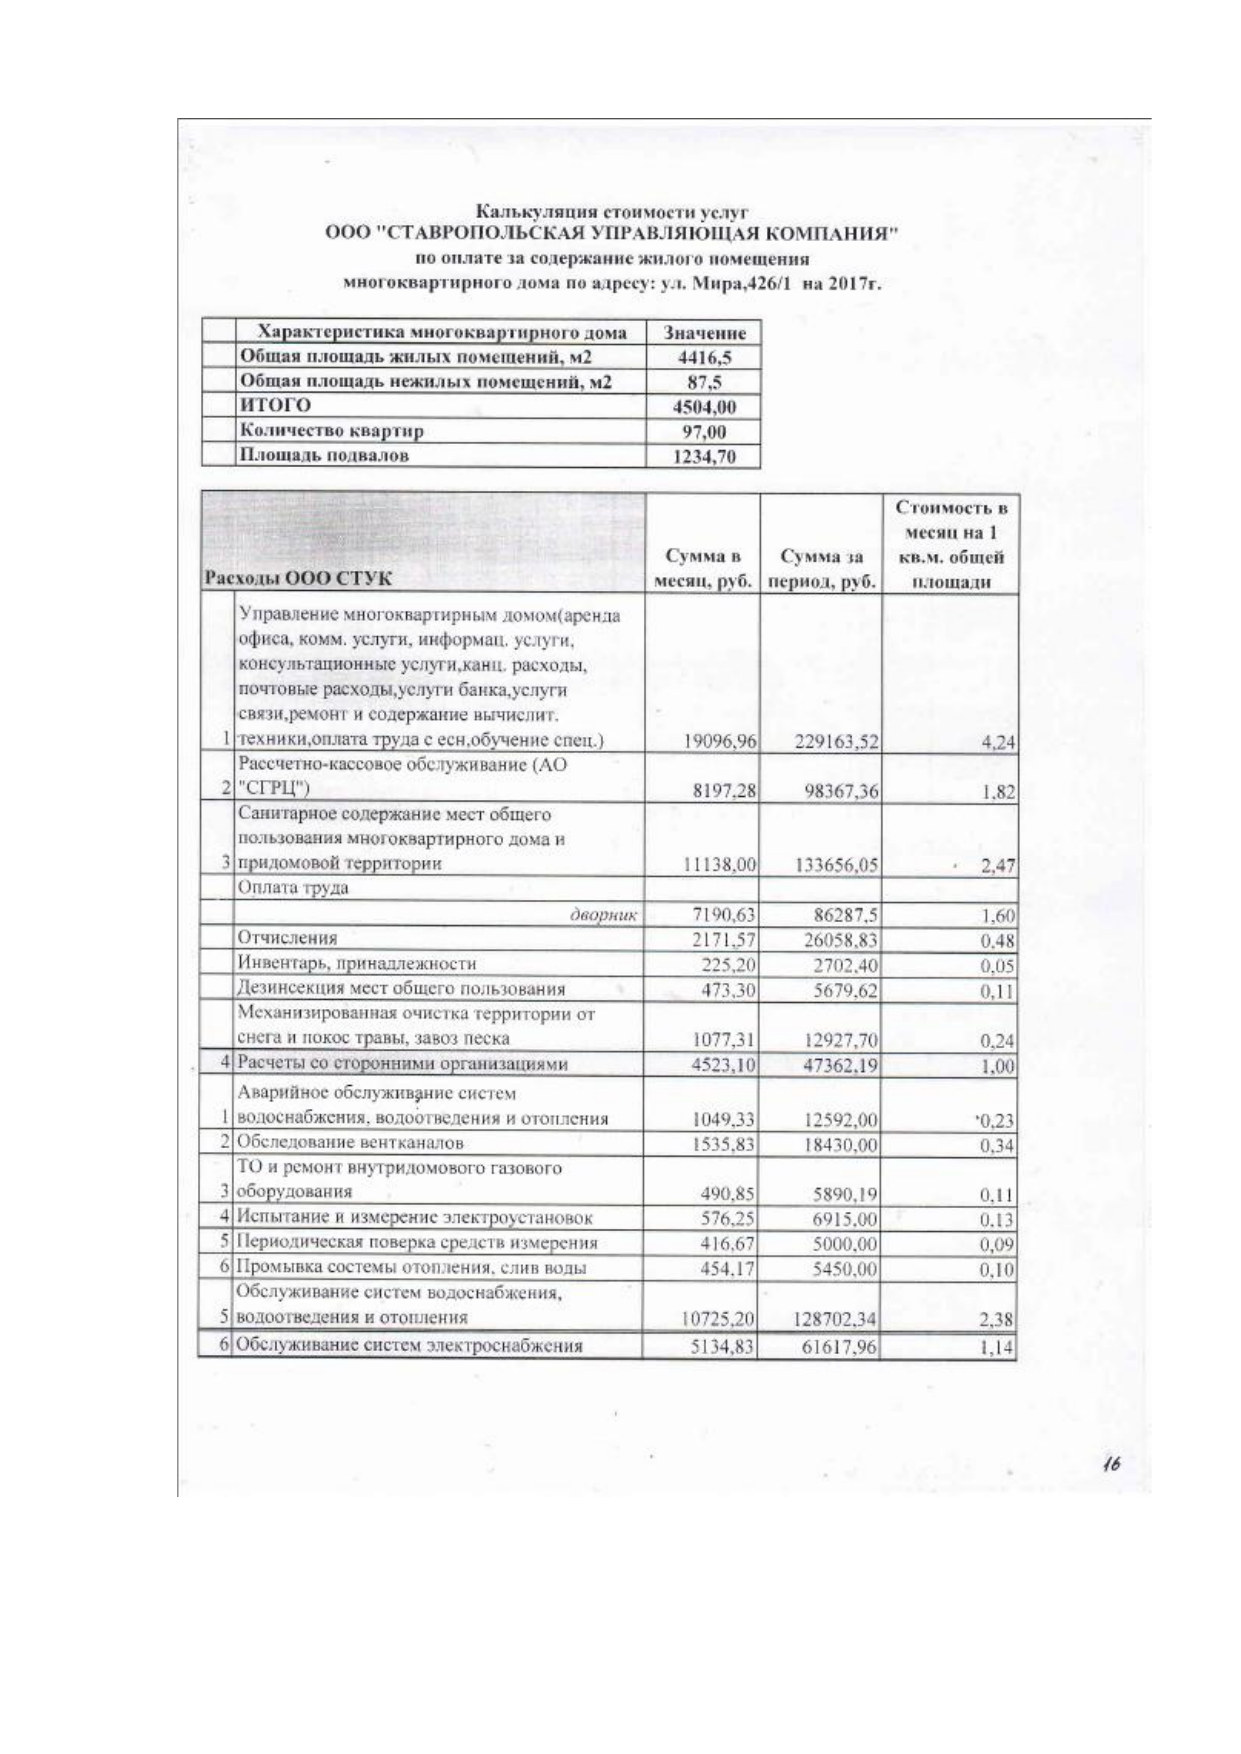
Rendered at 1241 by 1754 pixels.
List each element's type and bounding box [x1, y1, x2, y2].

picture [177, 118, 1152, 1497]
